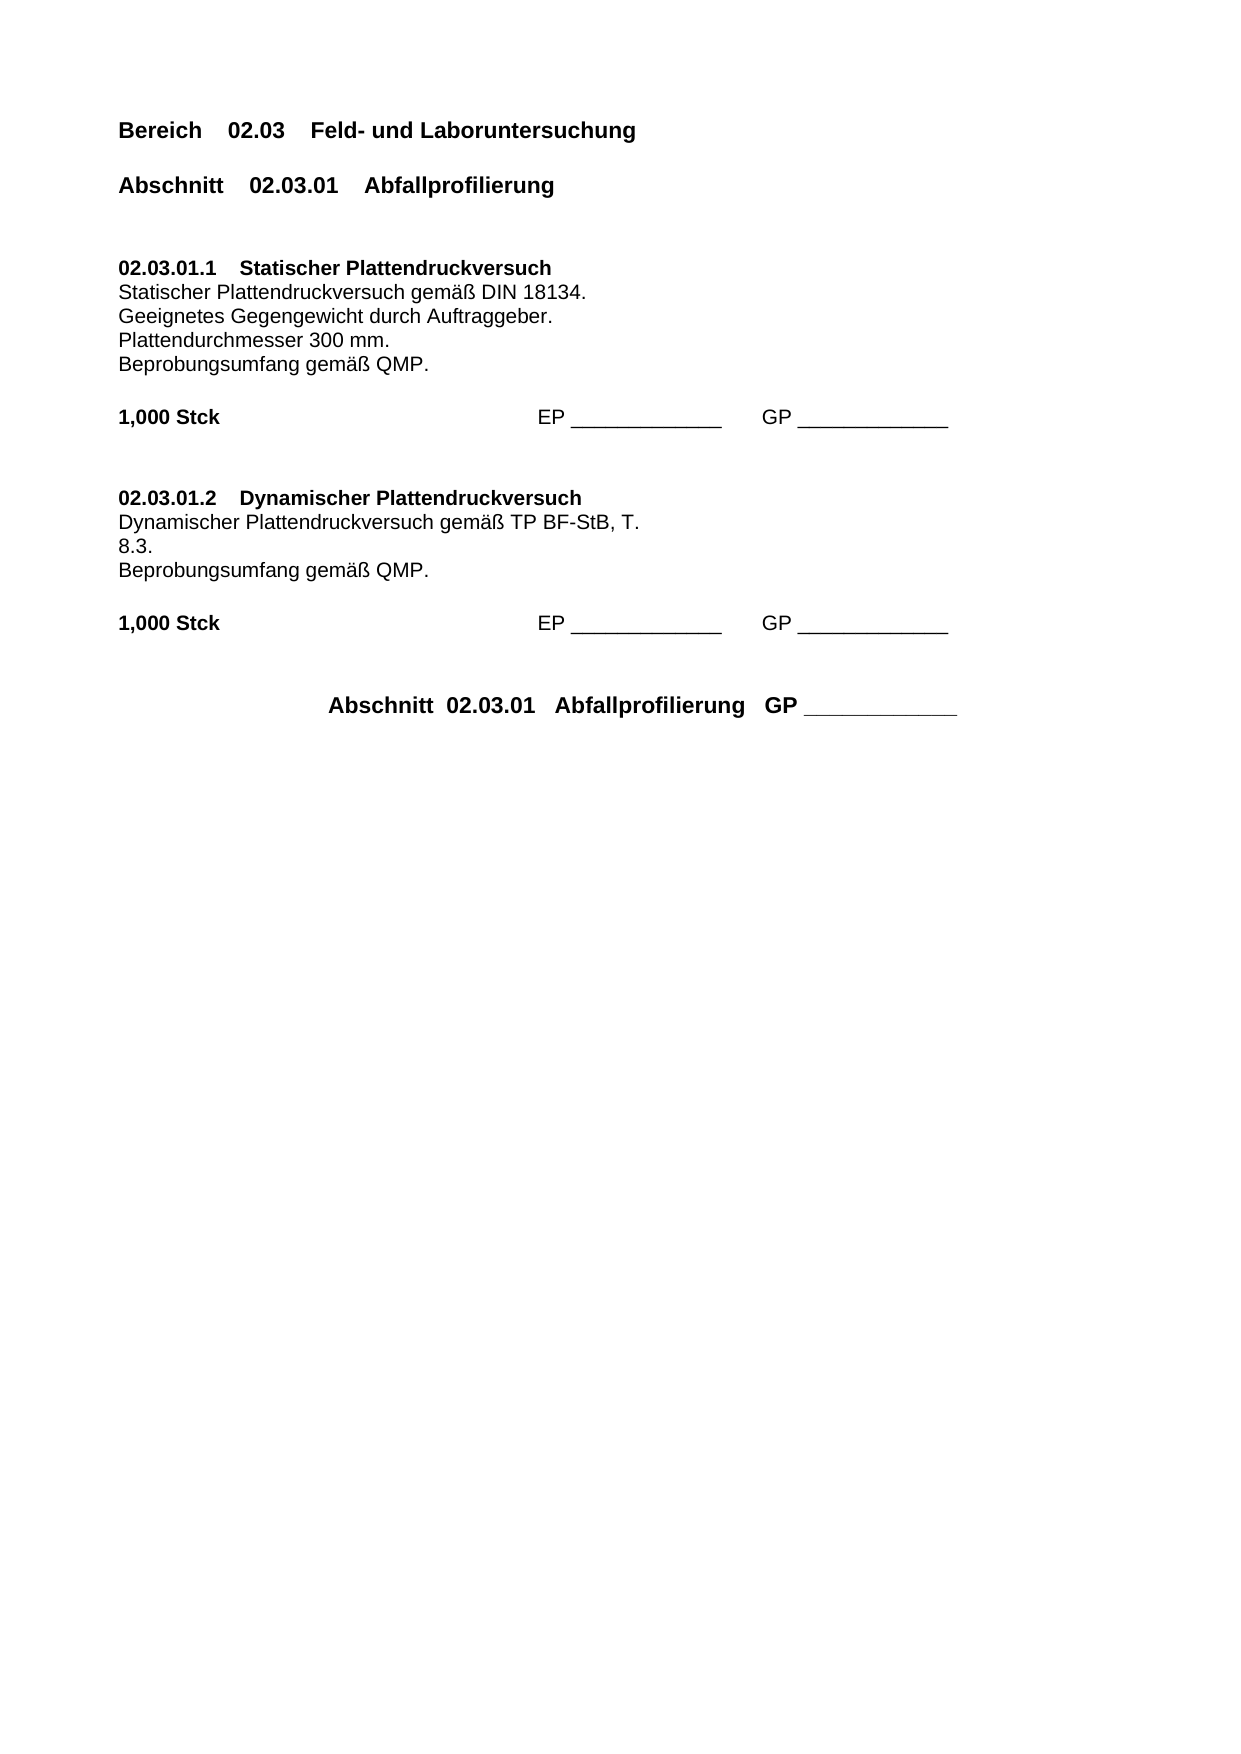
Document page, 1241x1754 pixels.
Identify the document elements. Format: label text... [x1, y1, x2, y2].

text Dynamischer Plattendruckversuch gemäß TP BF-StB, T. [118, 510, 957, 534]
text Bereich 02.03 Feld- und Laboruntersuchung [118, 117, 957, 144]
text Statischer Plattendruckversuch gemäß DIN 18134. [118, 280, 957, 304]
text 1,000 Stck EP _____________ GP _____________ [118, 611, 957, 635]
text Plattendurchmesser 300 mm. [118, 328, 957, 352]
text Abschnitt 02.03.01 Abfallprofilierung [118, 172, 957, 199]
text 1,000 Stck EP _____________ GP _____________ [118, 405, 957, 429]
text Geeignetes Gegengewicht durch Auftraggeber. [118, 304, 957, 328]
text 02.03.01.2 Dynamischer Plattendruckversuch [118, 486, 957, 510]
text Beprobungsumfang gemäß QMP. [118, 558, 957, 582]
text Beprobungsumfang gemäß QMP. [118, 352, 957, 376]
text Abschnitt 02.03.01 Abfallprofilierung GP ____________ [118, 692, 957, 719]
text 8.3. [118, 534, 957, 558]
text 02.03.01.1 Statischer Plattendruckversuch [118, 256, 957, 280]
